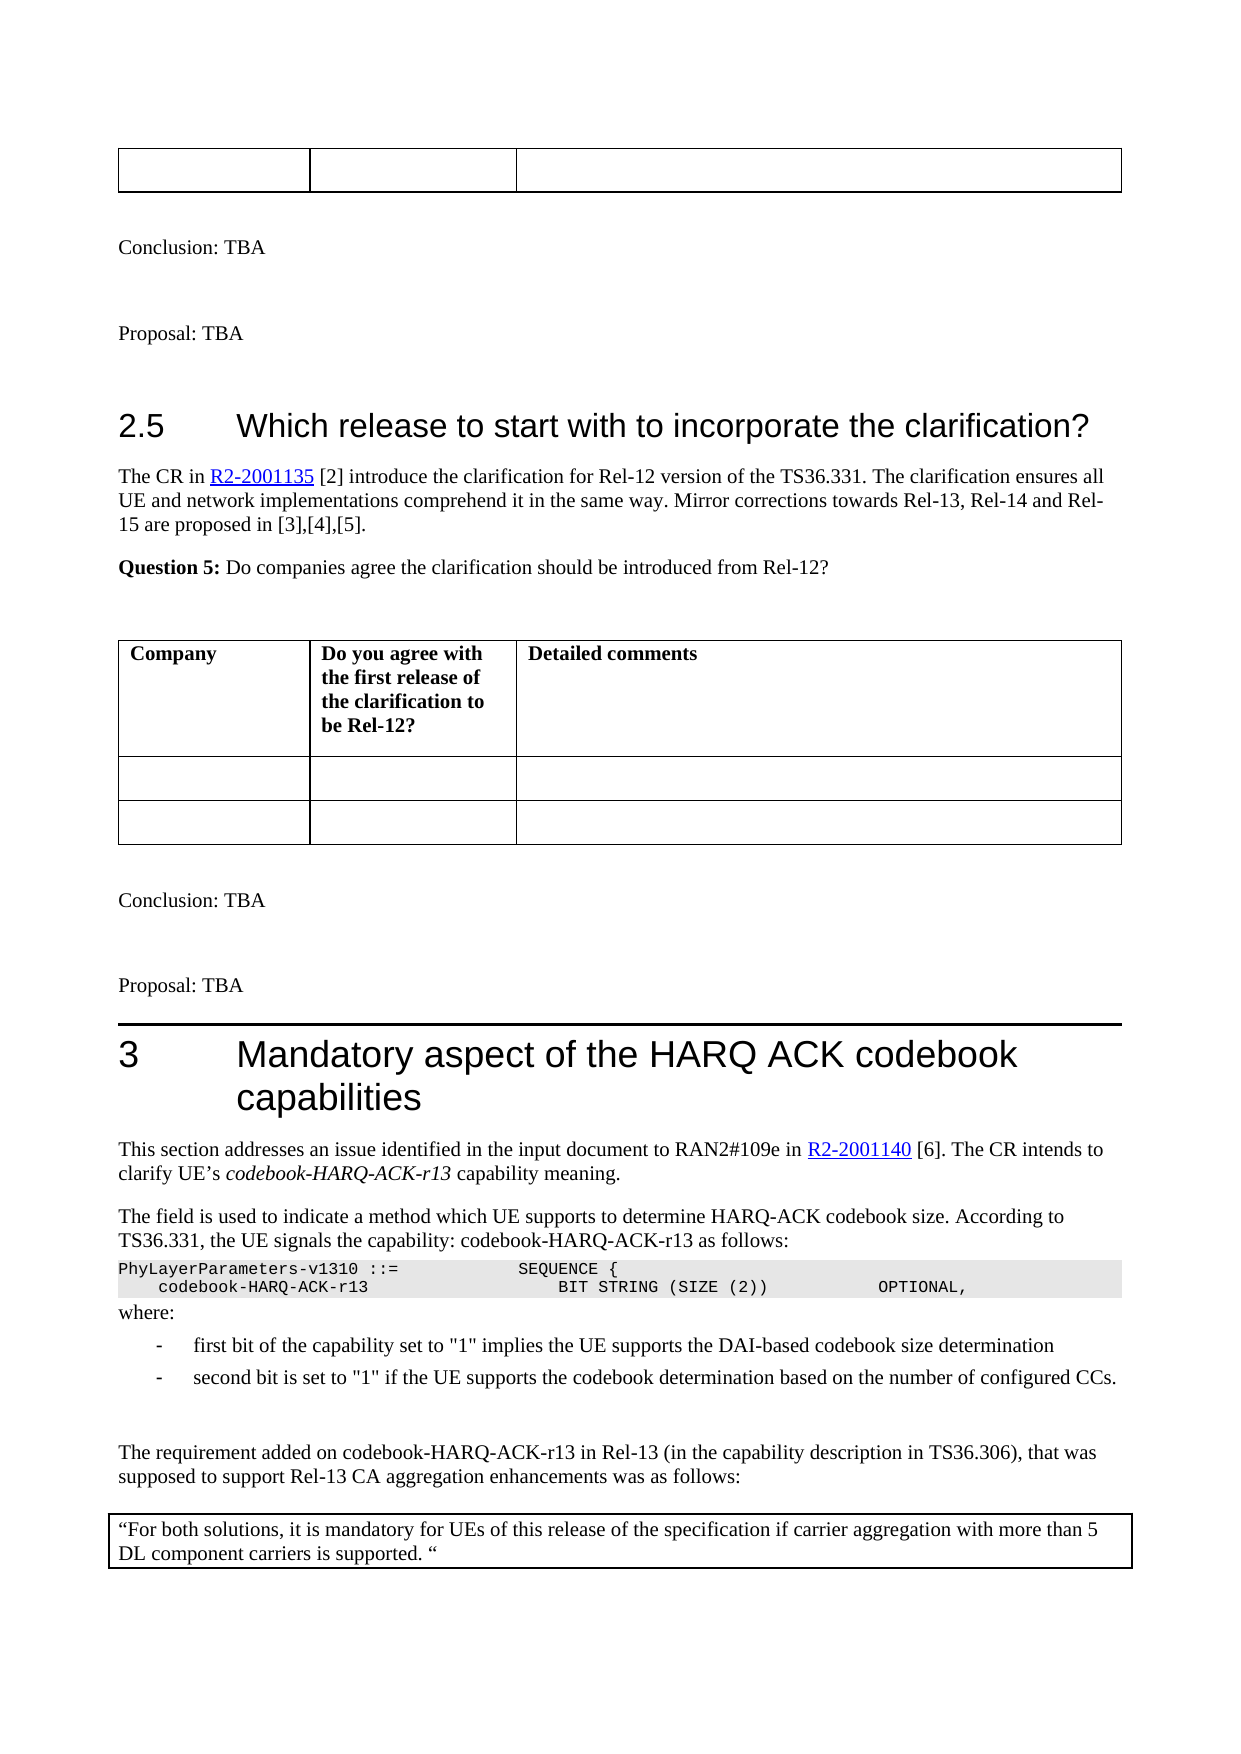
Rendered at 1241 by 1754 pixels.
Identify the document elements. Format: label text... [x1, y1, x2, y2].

table_cell [517, 801, 1121, 844]
table_cell [311, 757, 516, 800]
text The requirement added on codebook-HARQ-ACK-r13 in Rel-13 (in the capability description in TS36.306), that was supposed to support Rel-13 CA aggregation enhancements was as follows: [118, 1440, 1122, 1488]
subtitle 3 Mandatory aspect of the HARQ ACK codebook capabilities [118, 1026, 1122, 1118]
text codebook-HARQ-ACK-r13 BIT STRING (SIZE (2)) OPTIONAL, [118, 1279, 1122, 1298]
text The field is used to indicate a method which UE supports to determine HARQ-ACK codebook size. According to TS36.331, the UE signals the capability: codebook-HARQ-ACK-r13 as follows: [118, 1204, 1122, 1252]
table_cell [311, 801, 516, 844]
table_cell [517, 757, 1121, 800]
list first bit of the capability set to "1" implies the UE supports the DAI-based codebook size determination [156, 1332, 1122, 1357]
text PhyLayerParameters-v1310 ::= SEQUENCE { [118, 1260, 1122, 1279]
table_cell [119, 801, 309, 844]
table_header Detailed comments [517, 641, 1121, 756]
text Conclusion: TBA [118, 888, 1122, 912]
table_cell [119, 149, 309, 191]
text The CR in R2-2001135 [2] introduce the clarification for Rel-12 version of the TS36.331. The clarification ensures all UE and network implementations comprehend it in the same way. Mirror corrections towards Rel-13, Rel-14 and Rel-15 are proposed in [3],[4],[5]. [118, 464, 1122, 536]
text This section addresses an issue identified in the input document to RAN2#109e in R2-2001140 [6]. The CR intends to clarify UE’s codebook-HARQ-ACK-r13 capability meaning. [118, 1137, 1122, 1185]
table_cell [517, 149, 1121, 191]
text where: [118, 1300, 1122, 1324]
text Proposal: TBA [118, 321, 1122, 345]
text Conclusion: TBA [118, 235, 1122, 259]
table_header Company [119, 641, 309, 756]
text Question 5: Do companies agree the clarification should be introduced from Rel-12? [118, 554, 1122, 579]
table_header Do you agree with the first release of the clarification to be Rel-12? [311, 641, 516, 756]
table_cell [119, 757, 309, 800]
text “For both solutions, it is mandatory for UEs of this release of the specification if carrier aggregation with more than 5 DL component carriers is supported. “ [110, 1515, 1131, 1567]
text Proposal: TBA [118, 973, 1122, 997]
subtitle 2.5 Which release to start with to incorporate the clarification? [118, 406, 1122, 445]
table_cell [311, 149, 516, 191]
list second bit is set to "1" if the UE supports the codebook determination based on the number of configured CCs. [156, 1365, 1122, 1389]
